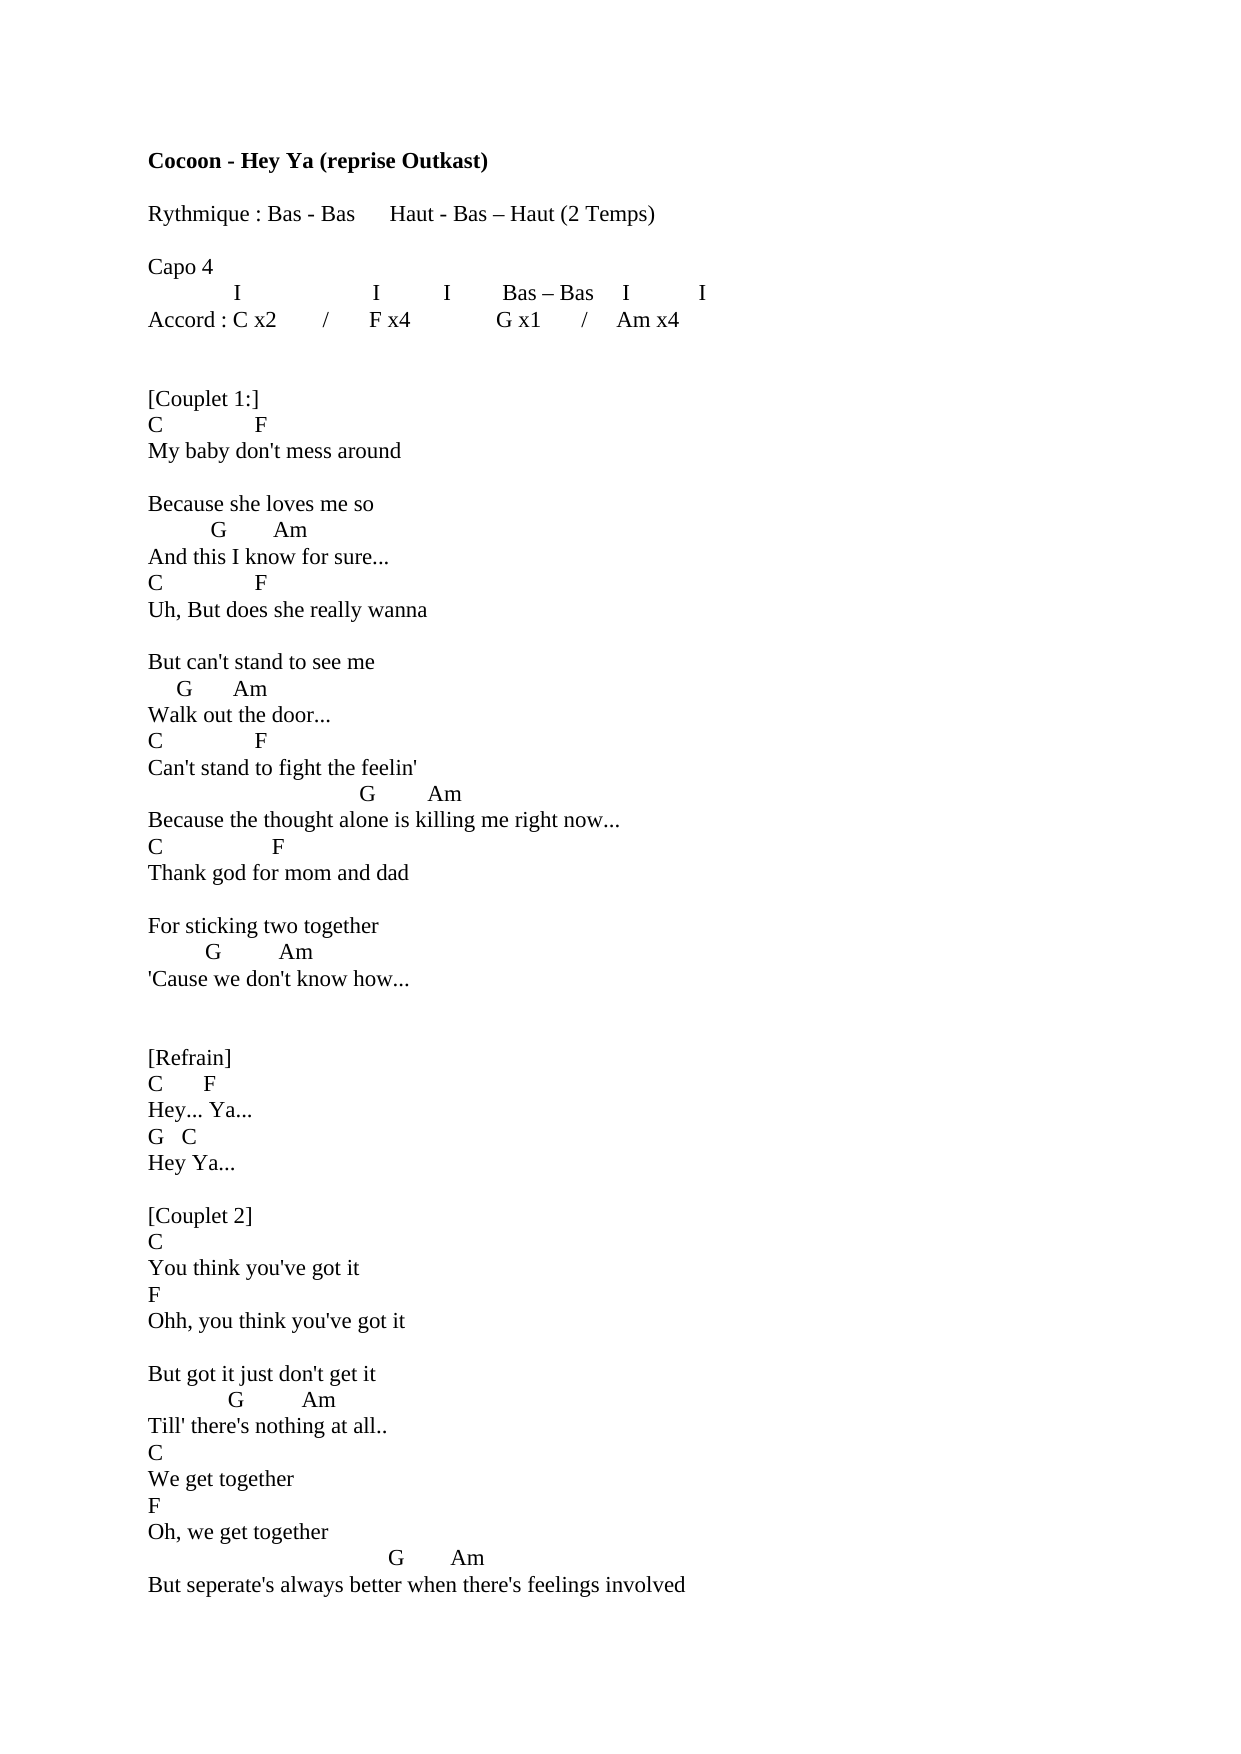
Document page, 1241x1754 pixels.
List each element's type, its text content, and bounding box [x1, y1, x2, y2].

text Till' there's nothing at all.. [148, 1413, 1093, 1439]
text [Couplet 2] [148, 1202, 1093, 1228]
text Ohh, you think you've got it [148, 1307, 1093, 1333]
text Oh, we get together [148, 1518, 1093, 1544]
text And this I know for sure... [148, 543, 1093, 569]
text C F [148, 727, 1093, 754]
text Can't stand to fight the feelin' [148, 754, 1093, 780]
text But can't stand to see me [148, 648, 1093, 675]
text C F [148, 1070, 1093, 1096]
text F [148, 1281, 1093, 1307]
text Walk out the door... [148, 701, 1093, 727]
text C F [148, 569, 1093, 596]
text You think you've got it [148, 1254, 1093, 1281]
text 'Cause we don't know how... [148, 964, 1093, 991]
text G Am [148, 1544, 1093, 1571]
text Hey... Ya... [148, 1096, 1093, 1123]
text G Am [148, 517, 1093, 543]
text Uh, But does she really wanna [148, 596, 1093, 622]
text Rythmique : Bas - Bas Haut - Bas – Haut (2 Temps) [148, 200, 1093, 227]
text Capo 4 [148, 253, 1093, 279]
text [Refrain] [148, 1044, 1093, 1070]
text C F [148, 833, 1093, 859]
text Hey Ya... [148, 1149, 1093, 1175]
text C [148, 1439, 1093, 1465]
text I I I Bas – Bas I I [148, 279, 1093, 306]
text G Am [148, 675, 1093, 701]
text Cocoon - Hey Ya (reprise Outkast) [148, 148, 1093, 174]
text But got it just don't get it [148, 1360, 1093, 1386]
text G Am [148, 1386, 1093, 1413]
text G C [148, 1123, 1093, 1149]
text [Couplet 1:] [148, 385, 1093, 411]
text Accord : C x2 / F x4 G x1 / Am x4 [148, 306, 1093, 332]
text F [148, 1492, 1093, 1518]
text C [148, 1228, 1093, 1254]
text Because she loves me so [148, 490, 1093, 517]
text My baby don't mess around [148, 437, 1093, 464]
text But seperate's always better when there's feelings involved [148, 1571, 1093, 1597]
text For sticking two together [148, 912, 1093, 938]
text We get together [148, 1465, 1093, 1492]
text G Am [148, 780, 1093, 806]
text C F [148, 411, 1093, 437]
text Because the thought alone is killing me right now... [148, 806, 1093, 833]
text G Am [148, 938, 1093, 964]
text Thank god for mom and dad [148, 859, 1093, 886]
